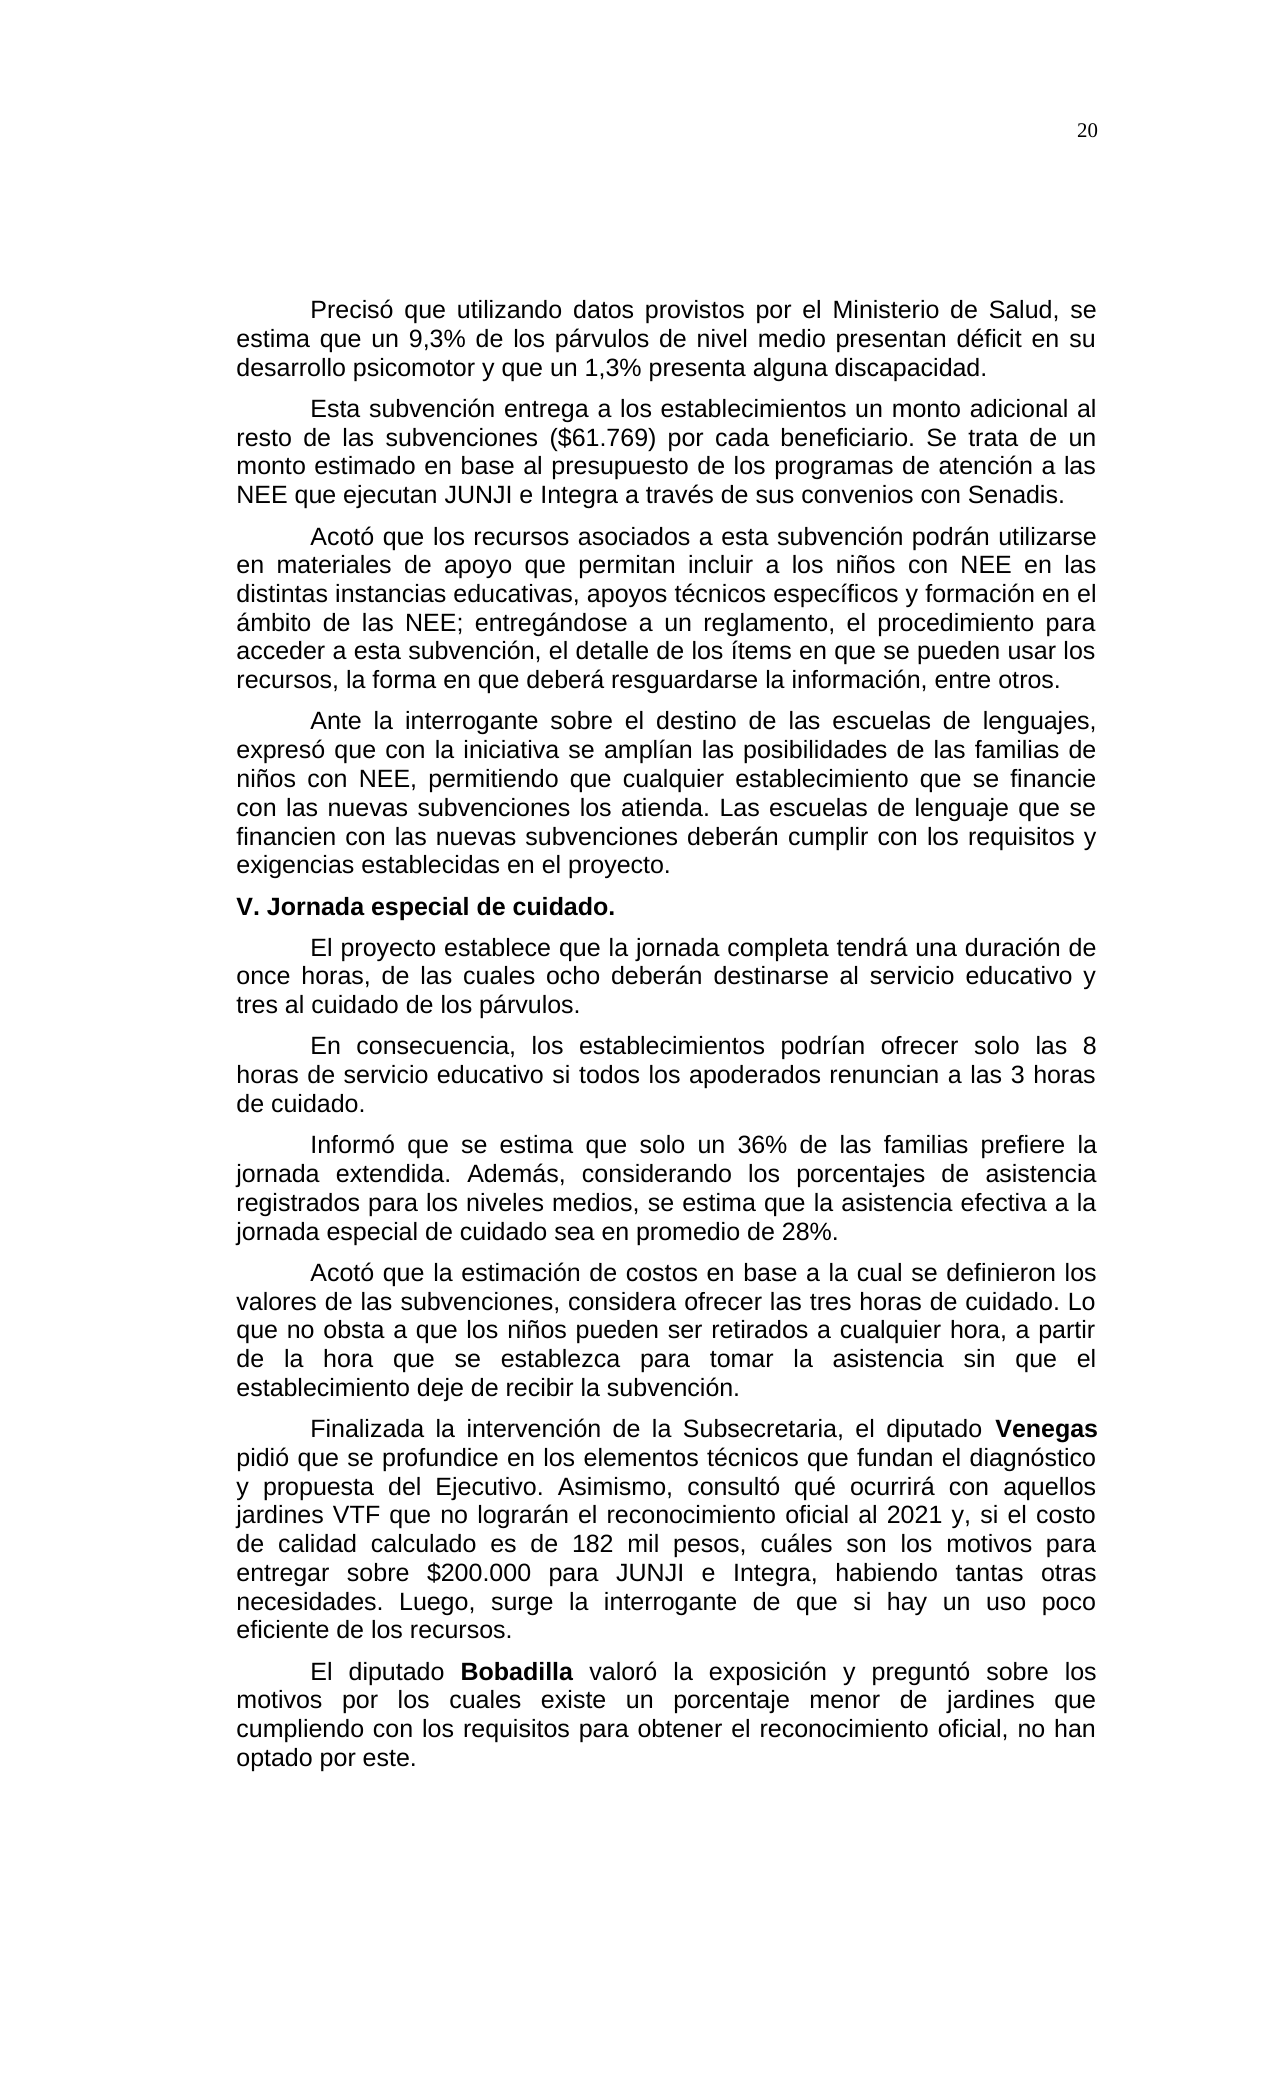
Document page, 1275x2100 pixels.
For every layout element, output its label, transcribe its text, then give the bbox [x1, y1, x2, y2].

text El proyecto establece que la jornada completa tendrá una duración de once horas, de las cuales ocho deberán destinarse al servicio educativo y tres al cuidado de los párvulos. [236, 933, 1098, 1019]
text Acotó que los recursos asociados a esta subvención podrán utilizarse en materiales de apoyo que permitan incluir a los niños con NEE en las distintas instancias educativas, apoyos técnicos específicos y formación en el ámbito de las NEE; entregándose a un reglamento, el procedimiento para acceder a esta subvención, el detalle de los ítems en que se pueden usar los recursos, la forma en que deberá resguardarse la información, entre otros. [236, 522, 1098, 694]
text Precisó que utilizando datos provistos por el Ministerio de Salud, se estima que un 9,3% de los párvulos de nivel medio presentan déficit en su desarrollo psicomotor y que un 1,3% presenta alguna discapacidad. [236, 295, 1098, 382]
text Acotó que la estimación de costos en base a la cual se definieron los valores de las subvenciones, considera ofrecer las tres horas de cuidado. Lo que no obsta a que los niños pueden ser retirados a cualquier hora, a partir de la hora que se establezca para tomar la asistencia sin que el establecimiento deje de recibir la subvención. [236, 1258, 1098, 1402]
text En consecuencia, los establecimientos podrían ofrecer solo las 8 horas de servicio educativo si todos los apoderados renuncian a las 3 horas de cuidado. [236, 1032, 1098, 1118]
text Ante la interrogante sobre el destino de las escuelas de lenguajes, expresó que con la iniciativa se amplían las posibilidades de las familias de niños con NEE, permitiendo que cualquier establecimiento que se financie con las nuevas subvenciones los atienda. Las escuelas de lenguaje que se financien con las nuevas subvenciones deberán cumplir con los requisitos y exigencias establecidas en el proyecto. [236, 707, 1098, 879]
text Esta subvención entrega a los establecimientos un monto adicional al resto de las subvenciones ($61.769) por cada beneficiario. Se trata de un monto estimado en base al presupuesto de los programas de atención a las NEE que ejecutan JUNJI e Integra a través de sus convenios con Senadis. [236, 394, 1098, 509]
text Informó que se estima que solo un 36% de las familias prefiere la jornada extendida. Además, considerando los porcentajes de asistencia registrados para los niveles medios, se estima que la asistencia efectiva a la jornada especial de cuidado sea en promedio de 28%. [236, 1130, 1098, 1245]
text Finalizada la intervención de la Subsecretaria, el diputado Venegas pidió que se profundice en los elementos técnicos que fundan el diagnóstico y propuesta del Ejecutivo. Asimismo, consultó qué ocurrirá con aquellos jardines VTF que no lograrán el reconocimiento oficial al 2021 y, si el costo de calidad calculado es de 182 mil pesos, cuáles son los motivos para entregar sobre $200.000 para JUNJI e Integra, habiendo tantas otras necesidades. Luego, surge la interrogante de que si hay un uso poco eficiente de los recursos. [236, 1414, 1098, 1644]
text V. Jornada especial de cuidado. [236, 892, 1098, 920]
text El diputado Bobadilla valoró la exposición y preguntó sobre los motivos por los cuales existe un porcentaje menor de jardines que cumpliendo con los requisitos para obtener el reconocimiento oficial, no han optado por este. [236, 1657, 1098, 1772]
